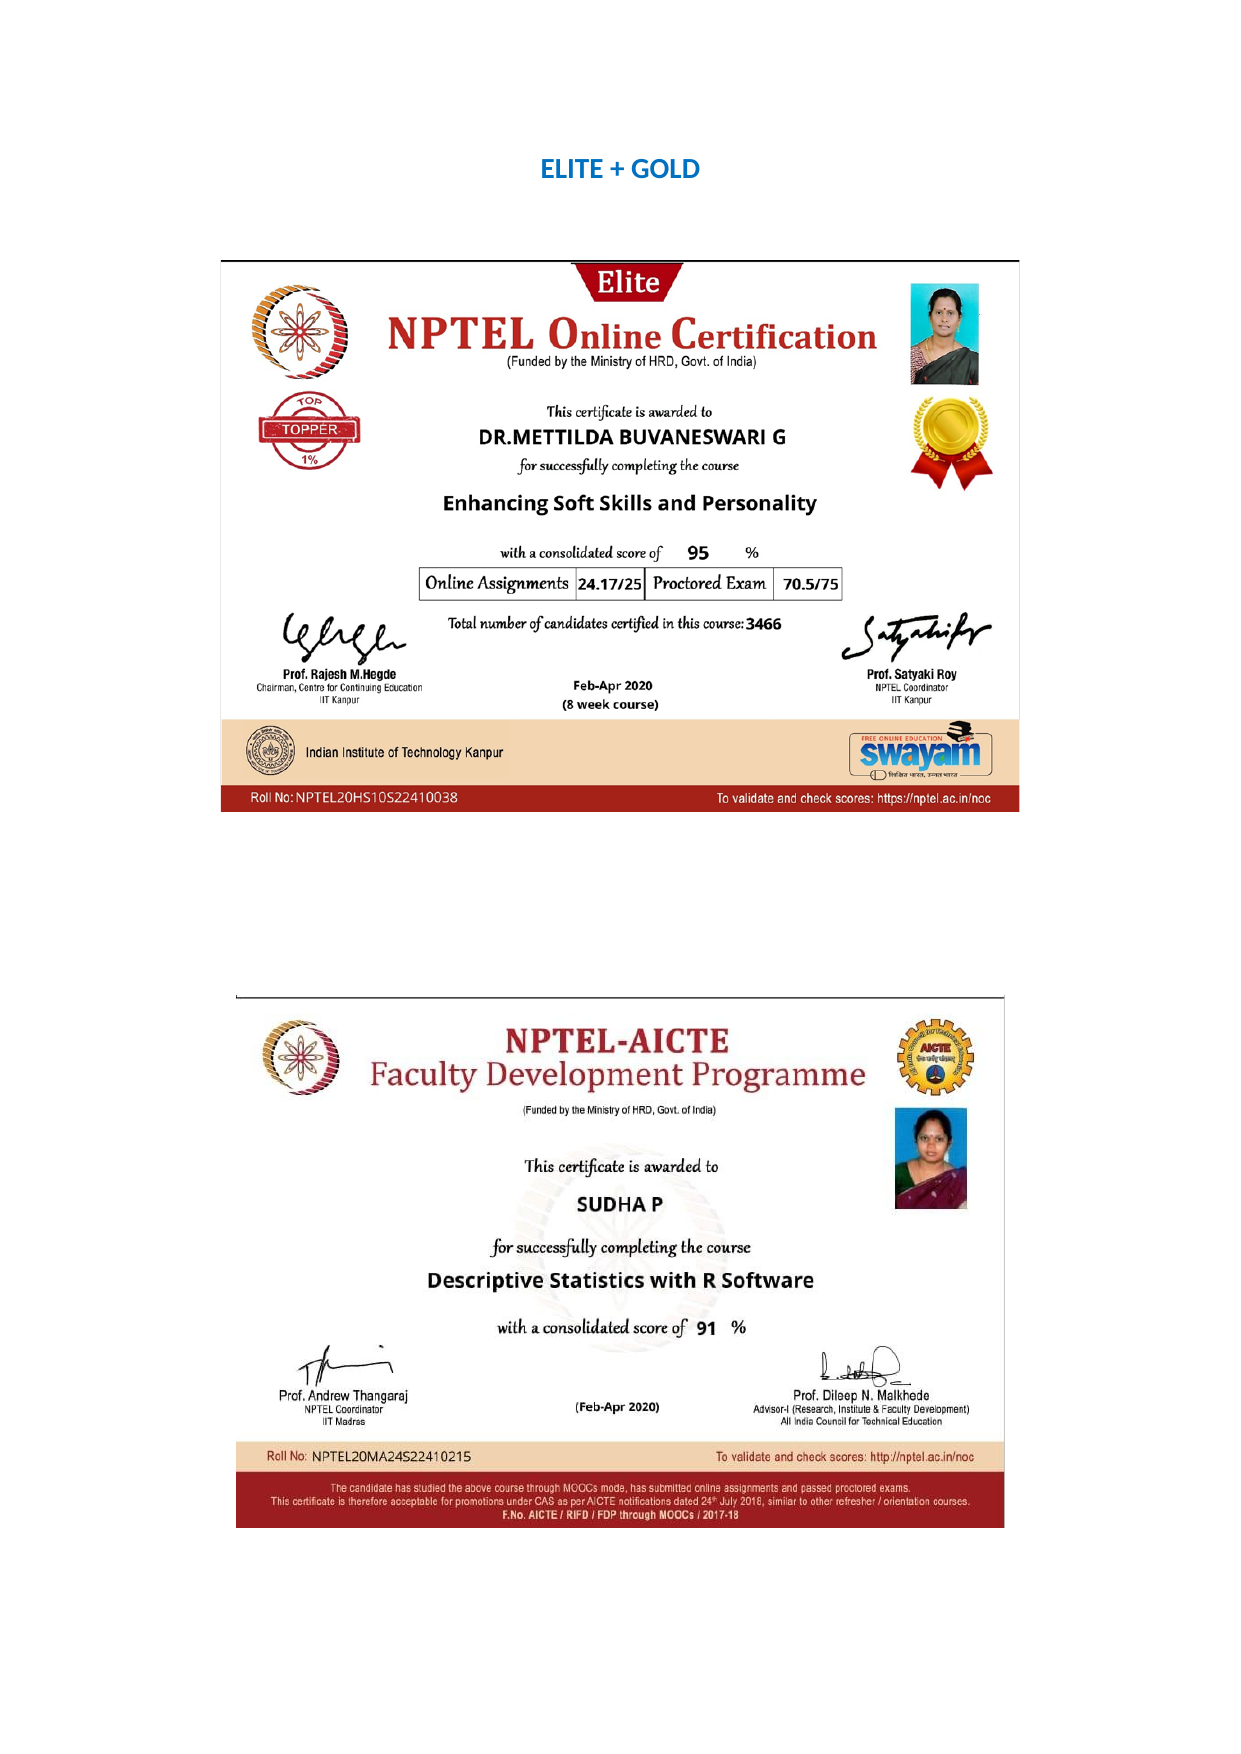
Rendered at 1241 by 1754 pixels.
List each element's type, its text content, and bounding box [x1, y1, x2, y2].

picture [236, 995, 1005, 1528]
text ELITE + GOLD [118, 150, 1122, 186]
picture [220, 260, 1020, 812]
